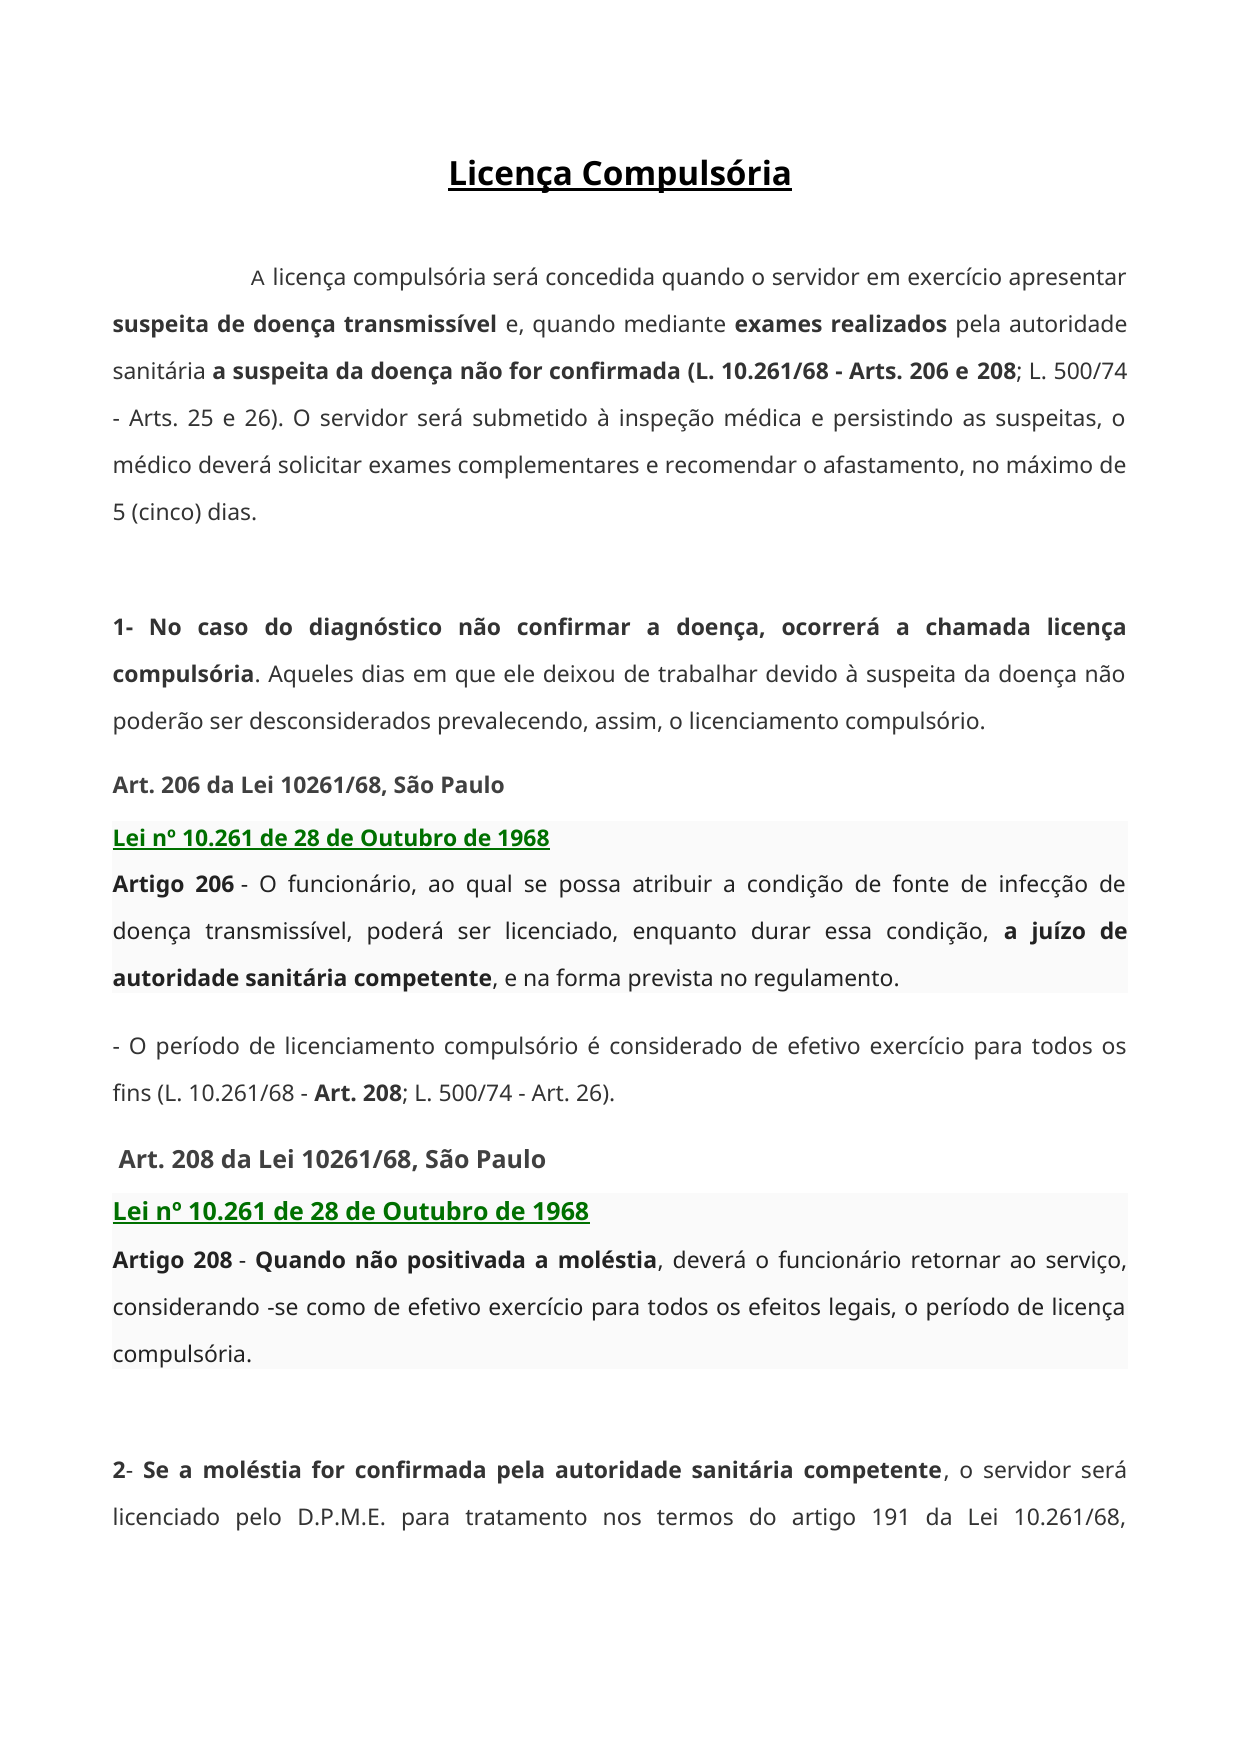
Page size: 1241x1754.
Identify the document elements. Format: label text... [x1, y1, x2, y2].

text Licença Compulsória [112, 150, 1128, 195]
text Lei nº 10.261 de 28 de Outubro de 1968 [112, 821, 1128, 853]
text Art. 206 da Lei 10261/68, São Paulo [112, 769, 1128, 801]
text A licença compulsória será concedida quando o servidor em exercício apresentar suspeita de doença transmissível e, quando mediante exames realizados pela autoridade sanitária a suspeita da doença não for confirmada (L. 10.261/68 - Arts. 206 e 208; L. 500/74 - Arts. 25 e 26). O servidor será submetido à inspeção médica e persistindo as suspeitas, o médico deverá solicitar exames complementares e recomendar o afastamento, no máximo de 5 (cinco) dias. [112, 261, 1128, 527]
text Art. 208 da Lei 10261/68, São Paulo [112, 1141, 1128, 1176]
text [112, 1454, 1128, 1532]
text Artigo 208 - Quando não positivada a moléstia, deverá o funcionário retornar ao serviço, considerando -se como de efetivo exercício para todos os efeitos legais, o período de licença compulsória. [112, 1244, 1128, 1369]
text Artigo 206 - O funcionário, ao qual se possa atribuir a condição de fonte de infecção de doença transmissível, poderá ser licenciado, enquanto durar essa condição, a juízo de autoridade sanitária competente, e na forma prevista no regulamento. [112, 868, 1128, 993]
subtitle Lei nº 10.261 de 28 de Outubro de 1968 [112, 1193, 1128, 1227]
text 1- No caso do diagnóstico não confirmar a doença, ocorrerá a chamada licença compulsória. Aqueles dias em que ele deixou de trabalhar devido à suspeita da doença não poderão ser desconsiderados prevalecendo, assim, o licenciamento compulsório. [112, 611, 1128, 736]
text - O período de licenciamento compulsório é considerado de efetivo exercício para todos os fins (L. 10.261/68 - Art. 208; L. 500/74 - Art. 26). [112, 1030, 1128, 1108]
